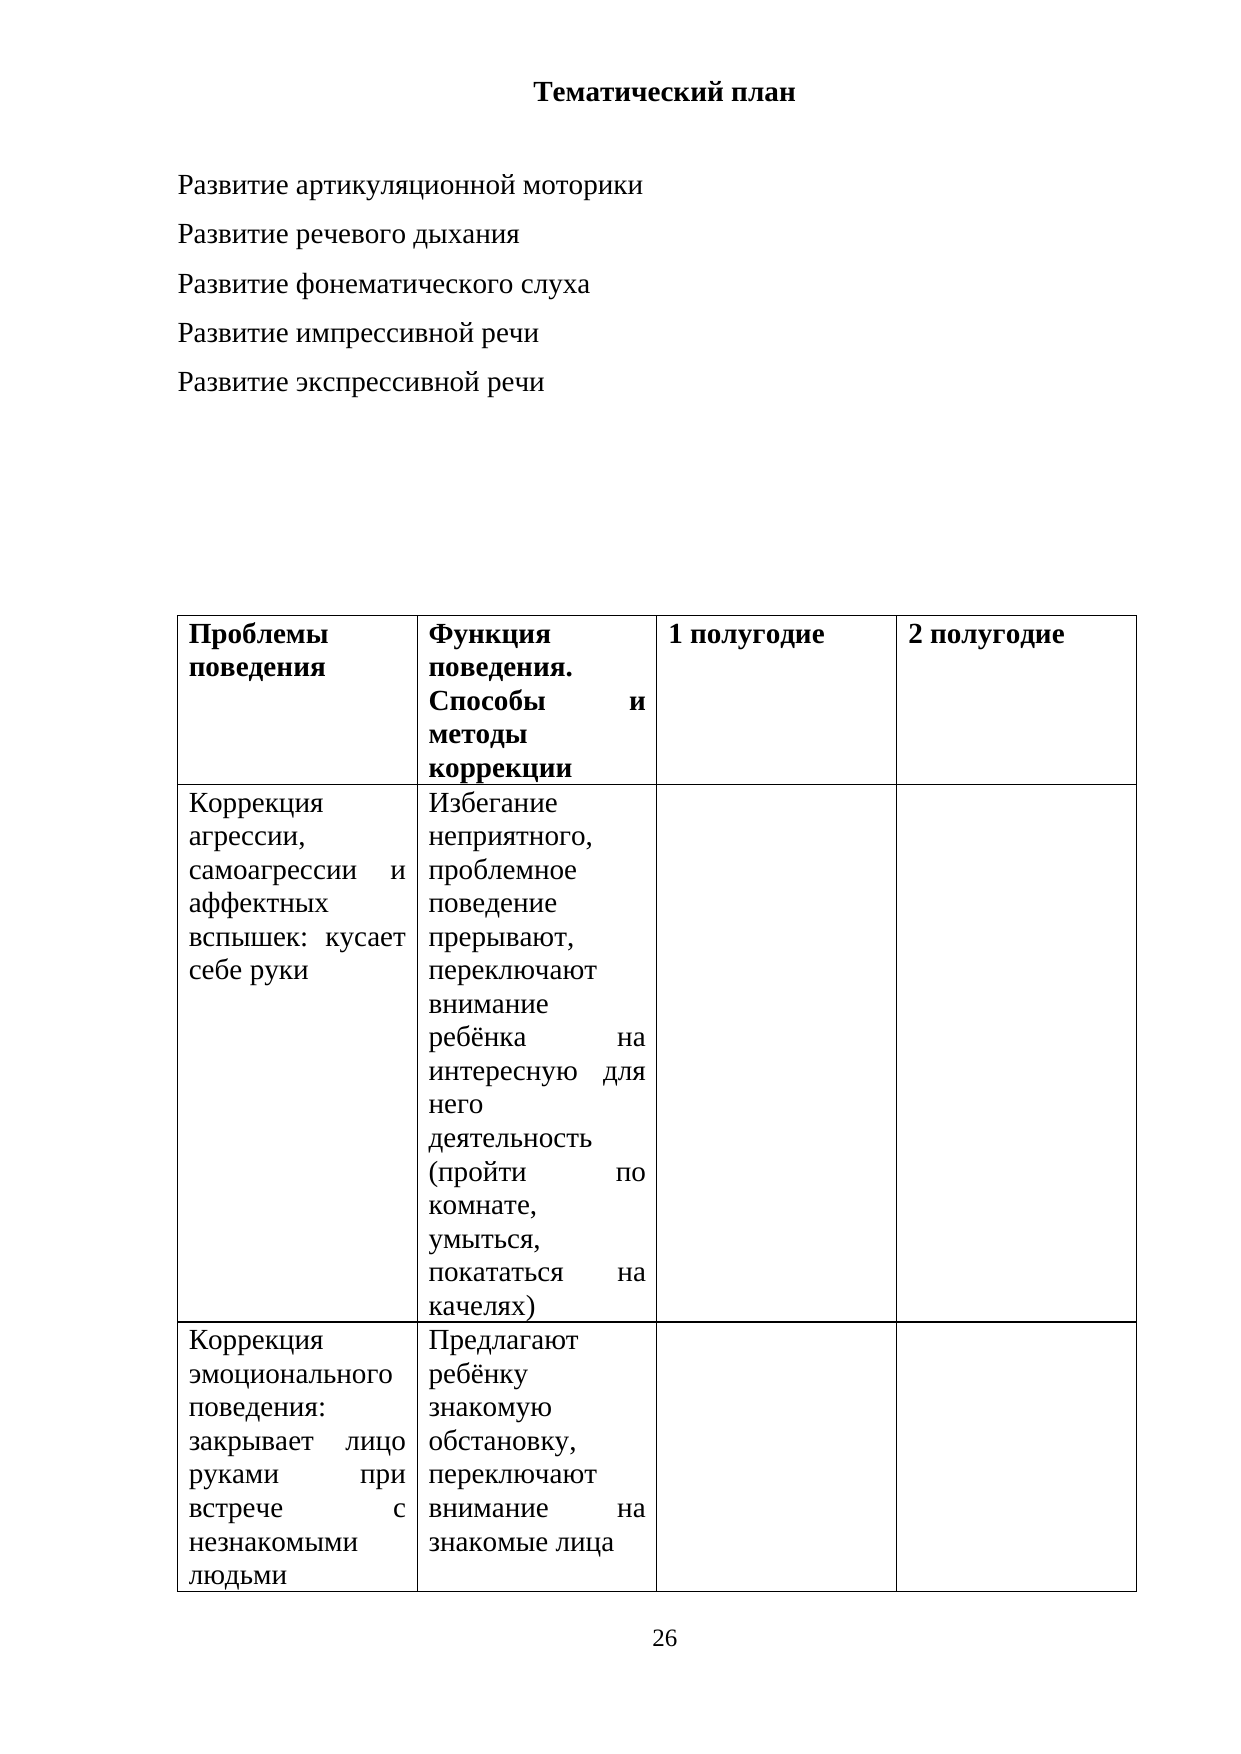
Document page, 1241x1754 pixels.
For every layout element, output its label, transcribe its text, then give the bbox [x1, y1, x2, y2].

table_cell Избегание неприятного, проблемное поведение прерывают, переключают внимание ребёнка на интересную для него деятельность (пройти по комнате, умыться, покататься на качелях) [418, 785, 656, 1321]
text Развитие речевого дыхания [177, 217, 1152, 250]
text Развитие артикуляционной моторики [177, 167, 1152, 201]
table_cell [657, 1323, 896, 1591]
table_header Проблемы поведения [178, 616, 417, 784]
table_cell [657, 785, 896, 1321]
text Тематический план [177, 74, 1152, 107]
text Развитие фонематического слуха [177, 266, 1152, 299]
table_header Функция поведения. Способы и методы коррекции [418, 616, 656, 784]
table_cell Коррекция эмоционального поведения: закрывает лицо руками при встрече с незнакомыми людьми [178, 1323, 417, 1591]
table_cell [897, 785, 1136, 1321]
table_header 1 полугодие [657, 616, 896, 784]
table_cell Предлагают ребёнку знакомую обстановку, переключают внимание на знакомые лица [418, 1323, 656, 1591]
table_header 2 полугодие [897, 616, 1136, 784]
text Развитие экспрессивной речи [177, 364, 1152, 398]
table_cell Коррекция агрессии, самоагрессии и аффектных вспышек: кусает себе руки [178, 785, 417, 1321]
table_cell [897, 1323, 1136, 1591]
text Развитие импрессивной речи [177, 315, 1152, 348]
